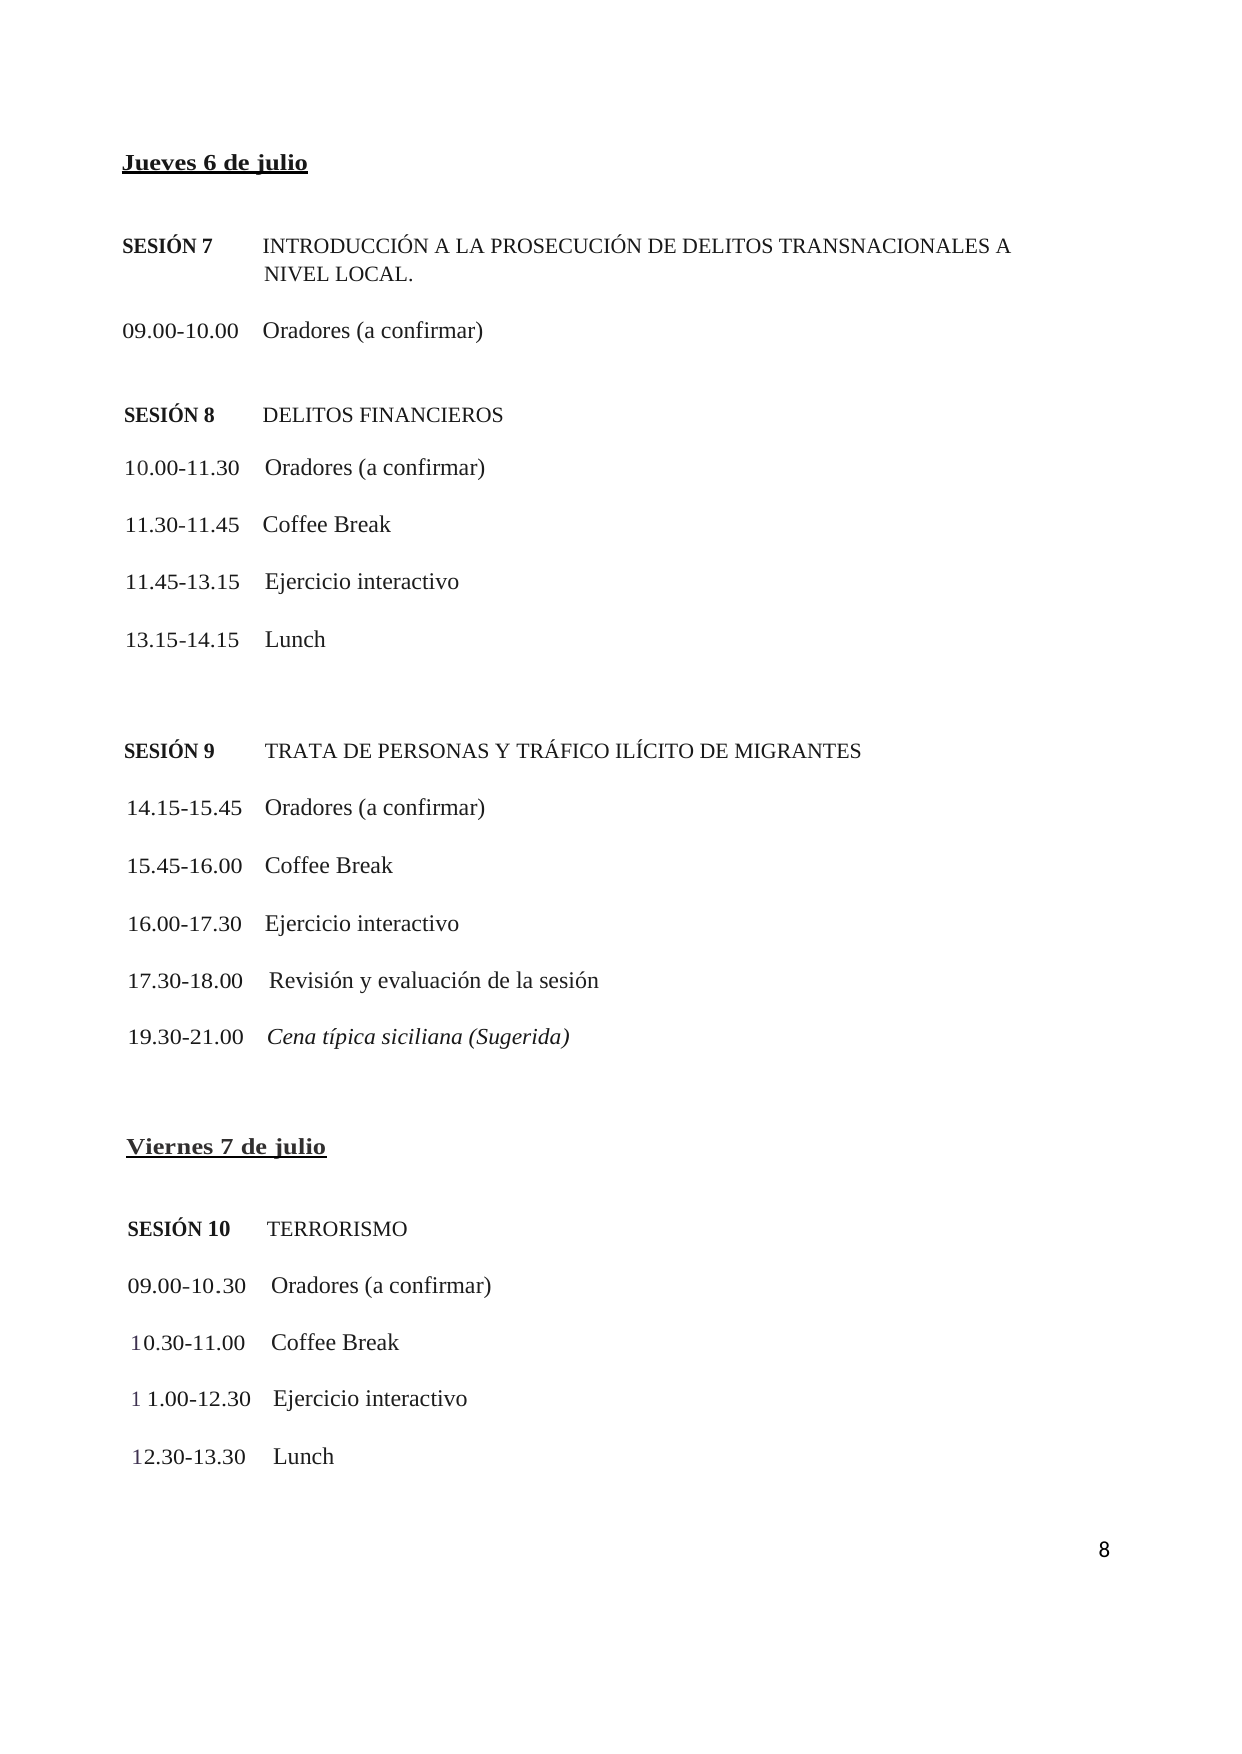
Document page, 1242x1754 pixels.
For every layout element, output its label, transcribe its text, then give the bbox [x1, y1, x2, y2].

text SESIÓN 10 TERRORISMO [127, 1215, 1131, 1242]
text 10.30-11.00 Coffee Break [130, 1328, 1131, 1355]
text 09.00-10.00 Oradores (a confirmar) [122, 317, 1131, 344]
text 15.45-16.00 Coffee Break [126, 851, 1131, 878]
text 11.45-13.15 Ejercicio interactivo [125, 567, 1131, 595]
text 09.00-10.30 Oradores (a confirmar) [127, 1271, 1131, 1298]
text 13.15-14.15 Lunch [125, 625, 1131, 653]
text 11.30-11.45 Coffee Break [124, 510, 1131, 538]
text Jueves 6 de julio [121, 149, 1131, 175]
text 10.00-11.30 Oradores (a confirmar) [124, 453, 1131, 481]
text SESIÓN 8 DELITOS FINANCIEROS [124, 402, 1131, 428]
text SESIÓN 7 INTRODUCCIÓN A LA PROSECUCIÓN DE DELITOS TRANSNACIONALES A NIVEL LOCAL. [122, 233, 1015, 286]
text 16.00-17.30 Ejercicio interactivo [127, 909, 1131, 937]
text 12.30-13.30 Lunch [131, 1442, 1131, 1469]
text 1 1.00-12.30 Ejercicio interactivo [131, 1384, 1131, 1412]
text 17.30-18.00 Revisión y evaluación de la sesión [127, 966, 1131, 994]
text Viernes 7 de julio [126, 1133, 1131, 1159]
text 14.15-15.45 Oradores (a confirmar) [126, 793, 1131, 821]
text 19.30-21.00 Cena típica siciliana (Sugerida) [127, 1023, 1131, 1049]
text SESIÓN 9 TRATA DE PERSONAS Y TRÁFICO ILÍCITO DE MIGRANTES [124, 738, 1131, 763]
